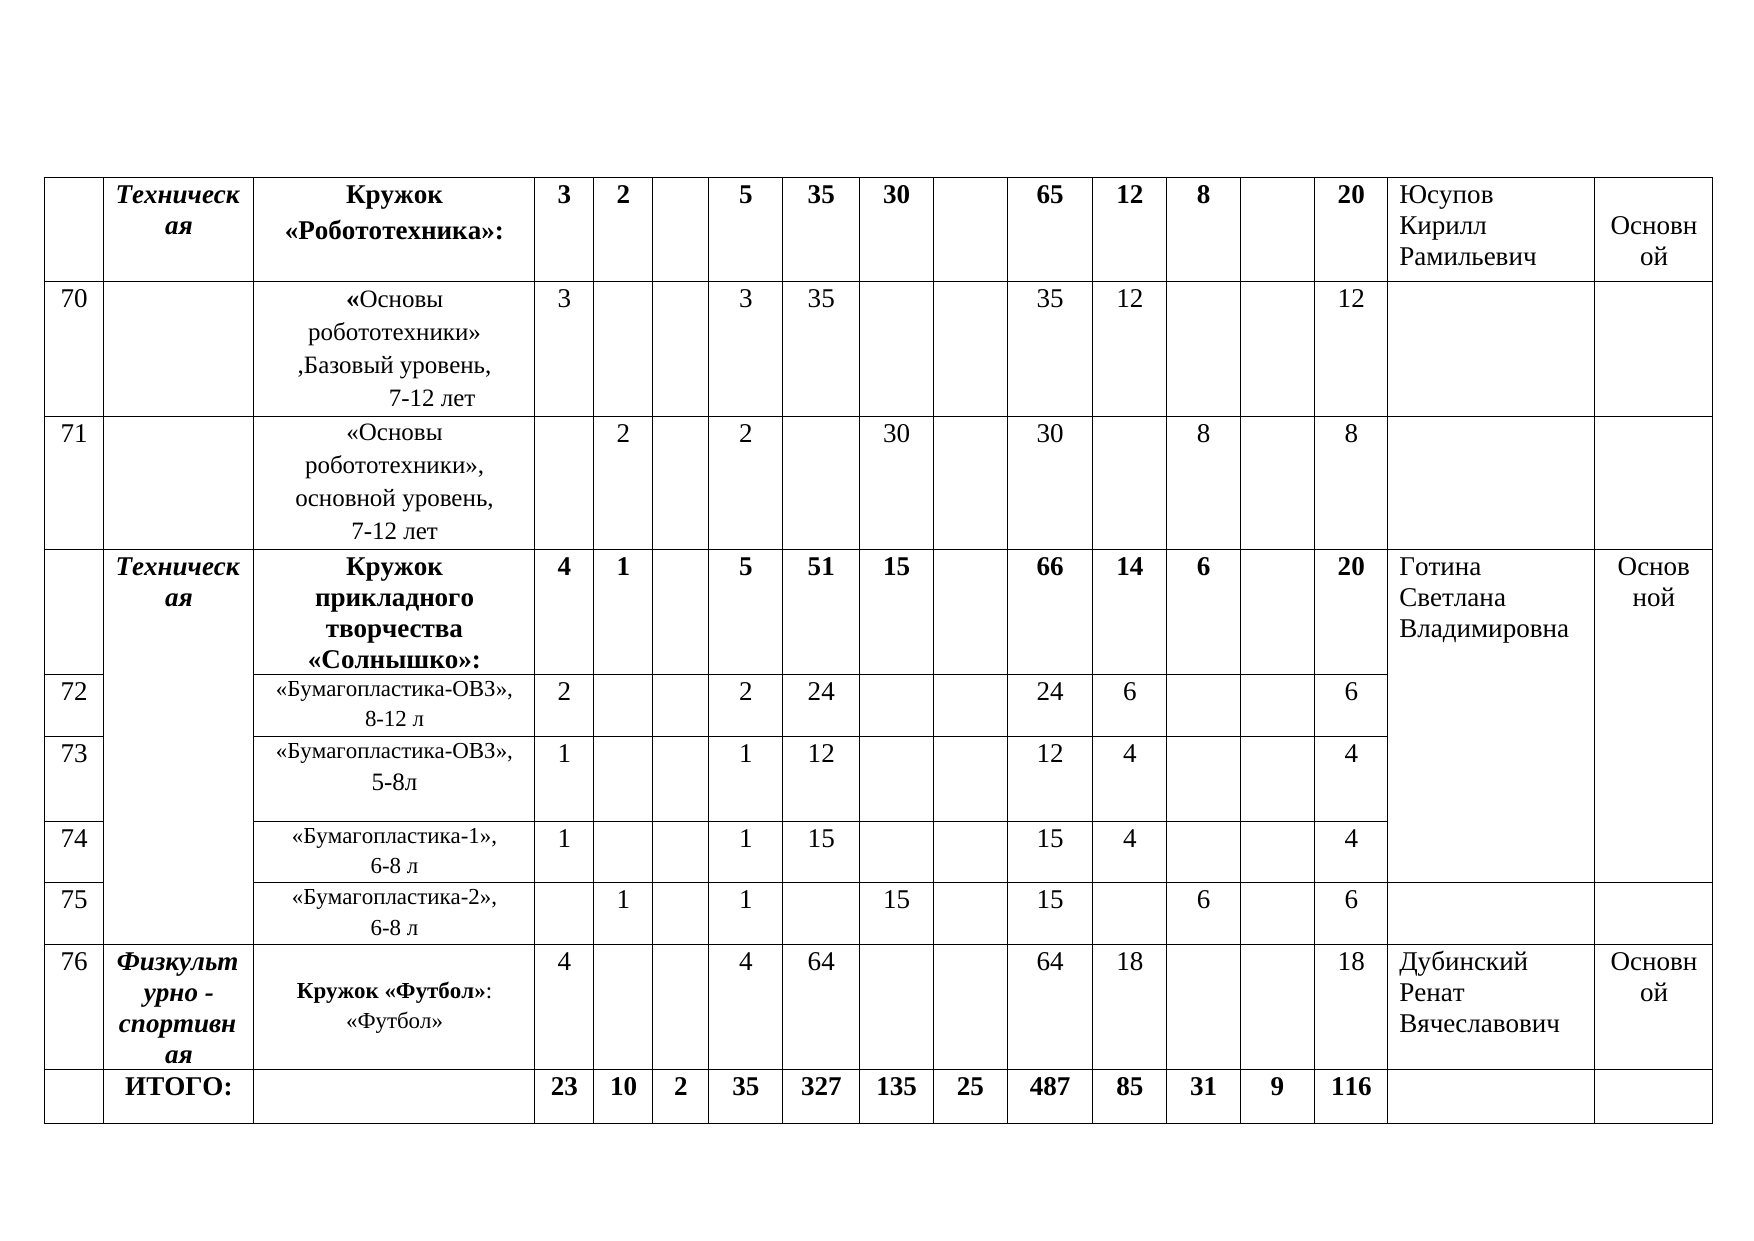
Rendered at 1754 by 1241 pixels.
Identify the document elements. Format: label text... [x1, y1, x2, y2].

table_cell Юсупов Кирилл Рамильевич [1388, 178, 1594, 281]
table_cell 2 [709, 417, 782, 549]
table_cell 12 [783, 737, 859, 821]
table_cell 4 [1315, 822, 1387, 882]
table_cell [653, 883, 708, 944]
table_cell [1167, 282, 1240, 416]
table_cell 12 [1315, 282, 1387, 416]
table_cell 6 [1315, 883, 1387, 944]
table_cell 35 [783, 282, 859, 416]
table_cell [104, 417, 253, 549]
table_cell 30 [860, 417, 933, 549]
table_cell [1388, 1070, 1594, 1122]
table_cell [653, 282, 708, 416]
table_cell 2 [535, 675, 593, 736]
table_cell [45, 1070, 103, 1122]
table_cell [594, 737, 652, 821]
table_cell [934, 675, 1007, 736]
table_cell 74 [45, 822, 103, 882]
table_cell [594, 822, 652, 882]
table_cell [1241, 282, 1314, 416]
table_cell [104, 282, 253, 416]
table_cell 51 [783, 550, 859, 674]
table_cell 4 [535, 550, 593, 674]
table_cell 4 [1315, 737, 1387, 821]
table_cell 116 [1315, 1070, 1387, 1122]
table_cell 35 [783, 178, 859, 281]
table_cell 1 [709, 737, 782, 821]
table_cell [653, 550, 708, 674]
table_cell 10 [594, 1070, 652, 1122]
table_cell [653, 178, 708, 281]
table_cell Кружок прикладного творчества «Солнышко»: [254, 550, 534, 674]
table_cell 24 [1008, 675, 1092, 736]
table_cell 2 [653, 1070, 708, 1122]
table_cell 487 [1008, 1070, 1092, 1122]
table_cell 66 [1008, 550, 1092, 674]
table_cell 8 [1167, 417, 1240, 549]
table_cell [934, 178, 1007, 281]
table_cell 6 [1167, 550, 1240, 674]
table_cell 4 [1093, 737, 1166, 821]
table_cell [860, 945, 933, 1069]
table_cell 9 [1241, 1070, 1314, 1122]
table_cell [653, 945, 708, 1069]
table_cell «Бумагопластика-1», 6-8 л [254, 822, 534, 882]
table_cell 4 [535, 945, 593, 1069]
table_cell 327 [783, 1070, 859, 1122]
table_cell [45, 178, 103, 281]
table_cell 4 [709, 945, 782, 1069]
table_cell 71 [45, 417, 103, 549]
table_cell 1 [709, 822, 782, 882]
table_cell [1241, 550, 1314, 674]
table_cell 64 [1008, 945, 1092, 1069]
table_cell [1241, 178, 1314, 281]
table_cell 2 [594, 417, 652, 549]
table_cell 75 [45, 883, 103, 944]
table_cell [783, 417, 859, 549]
table_cell [535, 883, 593, 944]
table_cell Основ ной [1595, 550, 1712, 882]
table_cell [1167, 822, 1240, 882]
table_cell 4 [1093, 822, 1166, 882]
table_cell [860, 822, 933, 882]
table_cell [934, 822, 1007, 882]
table_cell [1388, 883, 1594, 944]
table_cell [1388, 282, 1594, 416]
table_cell 14 [1093, 550, 1166, 674]
table_cell 12 [1093, 178, 1166, 281]
table_cell «Основы робототехники», основной уровень, 7-12 лет [254, 417, 534, 549]
table_cell 24 [783, 675, 859, 736]
table_cell [860, 737, 933, 821]
table_cell 3 [535, 178, 593, 281]
table_cell 6 [1093, 675, 1166, 736]
table_cell «Бумагопластика-2», 6-8 л [254, 883, 534, 944]
table_cell Кружок «Футбол»: «Футбол» [254, 945, 534, 1069]
table_cell [1241, 737, 1314, 821]
table_cell 64 [783, 945, 859, 1069]
table_cell [860, 675, 933, 736]
table_cell 25 [934, 1070, 1007, 1122]
table_cell 6 [1167, 883, 1240, 944]
table_cell 18 [1093, 945, 1166, 1069]
table_cell [934, 883, 1007, 944]
table_cell 3 [535, 282, 593, 416]
table_cell [1388, 417, 1594, 549]
table_cell 15 [860, 550, 933, 674]
table_cell 20 [1315, 178, 1387, 281]
table_cell Основной [1595, 178, 1712, 281]
table_cell [1167, 945, 1240, 1069]
table_cell [934, 737, 1007, 821]
table_cell 23 [535, 1070, 593, 1122]
table_cell [1167, 737, 1240, 821]
table_cell [653, 737, 708, 821]
table_cell 1 [594, 883, 652, 944]
table_cell Основной [1595, 945, 1712, 1069]
table_cell [934, 417, 1007, 549]
table_cell 135 [860, 1070, 933, 1122]
table_cell 30 [1008, 417, 1092, 549]
table_cell [594, 945, 652, 1069]
table_cell 12 [1093, 282, 1166, 416]
table_cell 2 [594, 178, 652, 281]
table_cell 20 [1315, 550, 1387, 674]
table_cell 35 [1008, 282, 1092, 416]
table_cell Кружок «Робототехника»: [254, 178, 534, 281]
table_cell [1595, 1070, 1712, 1122]
table_cell 85 [1093, 1070, 1166, 1122]
table_cell [1241, 675, 1314, 736]
table_cell Дубинский Ренат Вячеславович [1388, 945, 1594, 1069]
table_cell 2 [709, 675, 782, 736]
table_cell [934, 282, 1007, 416]
table_cell 65 [1008, 178, 1092, 281]
table_cell [934, 945, 1007, 1069]
table_cell 15 [860, 883, 933, 944]
table_cell [1093, 883, 1166, 944]
table_cell Техническая [104, 178, 253, 281]
table_cell 15 [1008, 883, 1092, 944]
table_cell [1241, 945, 1314, 1069]
table_cell 30 [860, 178, 933, 281]
table_cell [653, 417, 708, 549]
table_cell 8 [1315, 417, 1387, 549]
table_cell [1167, 675, 1240, 736]
table_cell 31 [1167, 1070, 1240, 1122]
table_cell Техническая [104, 550, 253, 944]
table_cell [1595, 417, 1712, 549]
table_cell [1241, 417, 1314, 549]
table_cell [783, 883, 859, 944]
table_cell «Основы робототехники» ,Базовый уровень, 7-12 лет [254, 282, 534, 416]
table_cell 1 [594, 550, 652, 674]
table_cell 35 [709, 1070, 782, 1122]
table_cell [535, 417, 593, 549]
table_cell 15 [783, 822, 859, 882]
table_cell 12 [1008, 737, 1092, 821]
table_cell 1 [535, 822, 593, 882]
table_cell [653, 675, 708, 736]
table_cell 18 [1315, 945, 1387, 1069]
table_cell [860, 282, 933, 416]
table_cell 1 [709, 883, 782, 944]
table_cell 73 [45, 737, 103, 821]
table_cell ИТОГО: [104, 1070, 253, 1122]
table_cell [1595, 282, 1712, 416]
table_cell [45, 550, 103, 674]
table_cell [1093, 417, 1166, 549]
table_cell Готина Светлана Владимировна [1388, 550, 1594, 882]
table_cell [1595, 883, 1712, 944]
table_cell 1 [535, 737, 593, 821]
table_cell [594, 282, 652, 416]
table_cell 6 [1315, 675, 1387, 736]
table_cell 15 [1008, 822, 1092, 882]
table_cell [1241, 883, 1314, 944]
table_cell 70 [45, 282, 103, 416]
table_cell 3 [709, 282, 782, 416]
table_cell «Бумагопластика-ОВЗ», 8-12 л [254, 675, 534, 736]
table_cell 8 [1167, 178, 1240, 281]
table_cell [934, 550, 1007, 674]
table_cell [1241, 822, 1314, 882]
table_cell 5 [709, 550, 782, 674]
table_cell 76 [45, 945, 103, 1069]
table_cell 72 [45, 675, 103, 736]
table_cell [594, 675, 652, 736]
table_cell [254, 1070, 534, 1122]
table_cell [653, 822, 708, 882]
table_cell Физкультурно - спортивная [104, 945, 253, 1069]
table_cell «Бумагопластика-ОВЗ», 5-8л [254, 737, 534, 821]
table_cell 5 [709, 178, 782, 281]
